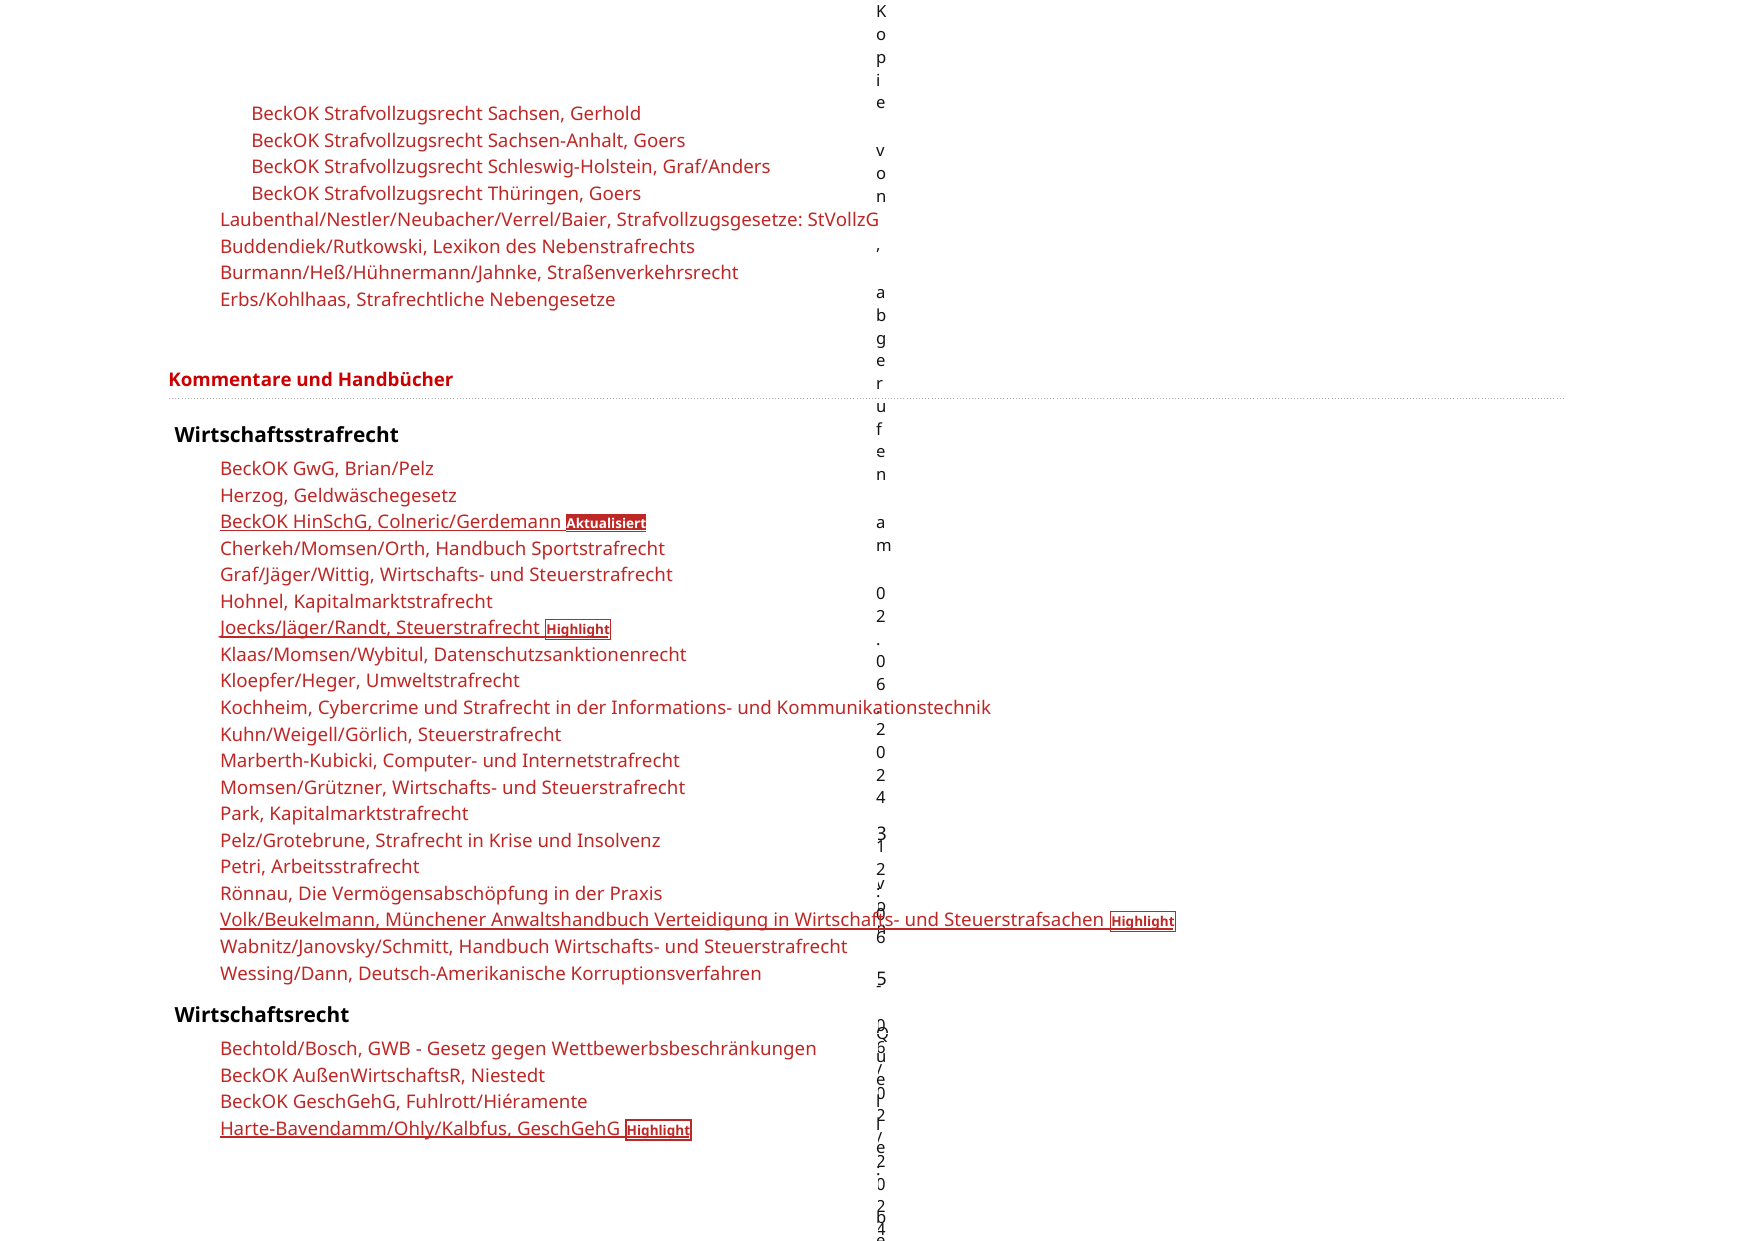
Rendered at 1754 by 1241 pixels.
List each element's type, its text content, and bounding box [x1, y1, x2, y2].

text Kloepfer/​Heger, Umweltstrafrecht [199, 667, 1566, 693]
text Joecks/​Jäger/​Randt, Steuerstrafrecht Highlight [199, 614, 1566, 640]
text Volk/​Beukelmann, Münchener Anwaltshandbuch Verteidigung in Wirtschafts- und Steuerstrafsachen Highlight [199, 906, 1566, 932]
text Klaas/​Momsen/​Wybitul, Datenschutzsanktionenrecht [199, 640, 1566, 667]
text Petri, Arbeitsstrafrecht [199, 853, 1566, 879]
text Burmann/​Heß/​Hühnermann/​Jahnke, Straßenverkehrsrecht [199, 259, 1566, 285]
text Buddendiek/​Rutkowski, Lexikon des Nebenstrafrechts [199, 232, 1566, 259]
text Wabnitz/​Janovsky/​Schmitt, Handbuch Wirtschafts- und Steuerstrafrecht [199, 932, 1566, 959]
text Bechtold/​Bosch, GWB - Gesetz gegen Wettbewerbsbeschränkungen [220, 1034, 1566, 1061]
text Hohnel, Kapitalmarktstrafrecht [199, 587, 1566, 614]
text Wirtschaftsrecht [168, 986, 1564, 1033]
text Wessing/​Dann, Deutsch-Amerikanische Korruptionsverfahren [199, 959, 1566, 986]
text BeckOK AußenWirtschaftsR, Niestedt [199, 1061, 1566, 1087]
text Park, Kapitalmarktstrafrecht [199, 799, 1566, 826]
text BeckOK GeschGehG, Fuhlrott/​Hiéramente [199, 1087, 1566, 1114]
text Harte-Bavendamm/​Ohly/​Kalbfus, GeschGehG Highlight [199, 1114, 1566, 1141]
text Kommentare und Handbücher [168, 359, 1564, 399]
text BeckOK Strafvollzugsrecht Schleswig-Holstein, Graf/​Anders [230, 152, 1566, 179]
text BeckOK Strafvollzugsrecht Sachsen, Gerhold [230, 99, 1566, 126]
text Herzog, Geldwäschegesetz [199, 481, 1566, 507]
text Marberth-Kubicki, Computer- und Internetstrafrecht [199, 746, 1566, 773]
text Cherkeh/​Momsen/​Orth, Handbuch Sportstrafrecht [199, 534, 1566, 561]
text BeckOK Strafvollzugsrecht Sachsen-Anhalt, Goers [230, 126, 1566, 152]
text Kochheim, Cybercrime und Strafrecht in der Informations- und Kommunikationstechnik [199, 693, 1566, 720]
text Pelz/​Grotebrune, Strafrecht in Krise und Insolvenz [199, 826, 1566, 853]
text BeckOK HinSchG, Colneric/​Gerdemann Aktualisiert [199, 507, 1566, 534]
text Erbs/​Kohlhaas, Strafrechtliche Nebengesetze [199, 285, 1566, 312]
text Laubenthal/​Nestler/​Neubacher/​Verrel/​Baier, Strafvollzugsgesetze: StVollzG [199, 206, 1566, 232]
text BeckOK GwG, Brian/​Pelz [220, 454, 1566, 481]
text Rönnau, Die Vermögensabschöpfung in der Praxis [199, 879, 1566, 906]
text Wirtschaftsstrafrecht [168, 406, 1564, 453]
text Momsen/​Grützner, Wirtschafts- und Steuerstrafrecht [199, 773, 1566, 799]
text BeckOK Strafvollzugsrecht Thüringen, Goers [230, 179, 1566, 206]
text Graf/​Jäger/​Wittig, Wirtschafts- und Steuerstrafrecht [199, 561, 1566, 587]
text Kuhn/​Weigell/​Görlich, Steuerstrafrecht [199, 720, 1566, 746]
